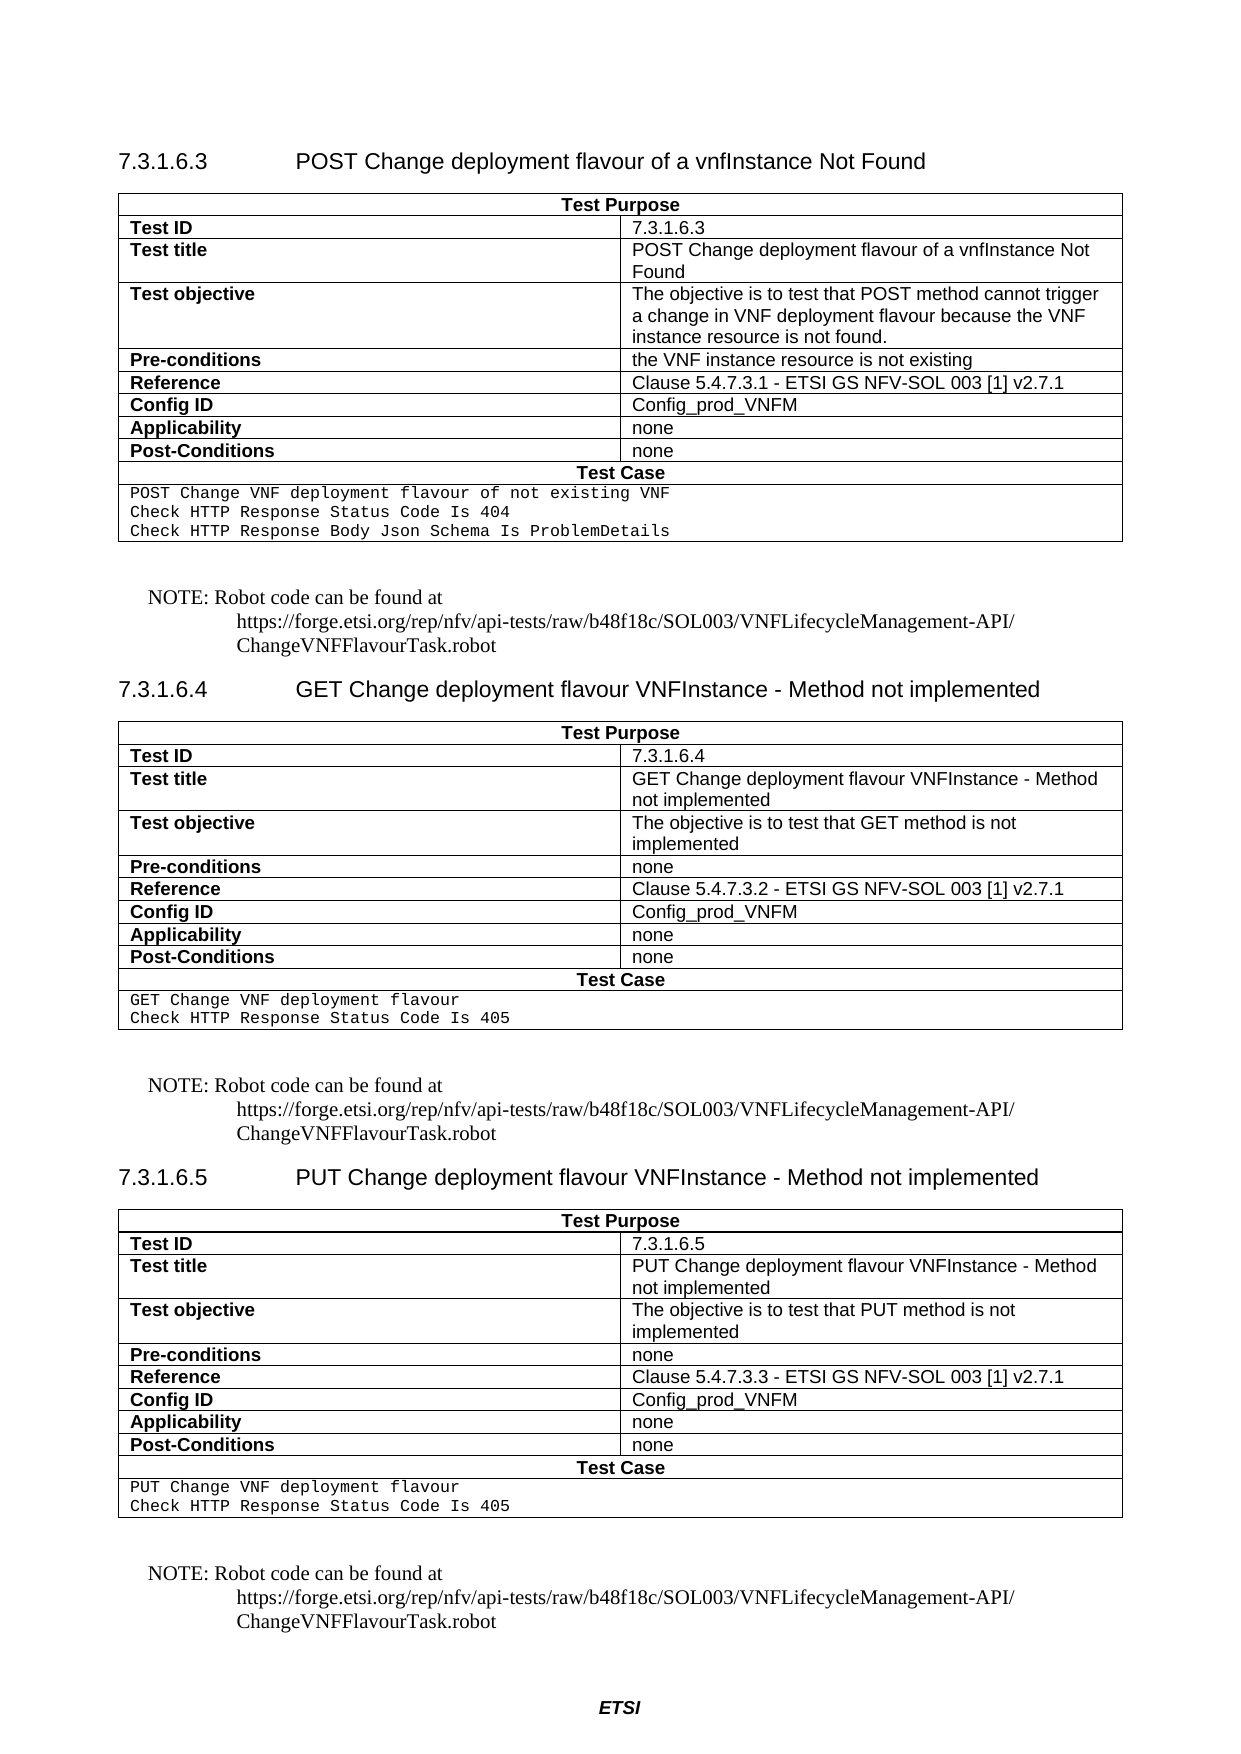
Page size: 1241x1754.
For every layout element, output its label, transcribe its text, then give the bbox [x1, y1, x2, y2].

table_cell Test Case [119, 462, 1122, 483]
table_cell Test Case [119, 1456, 1122, 1478]
table_cell none [621, 1344, 1122, 1365]
table_cell Clause 5.4.7.3.3 - ETSI GS NFV-SOL 003 [1] v2.7.1 [621, 1366, 1122, 1388]
table_cell Test title [119, 1255, 620, 1298]
text NOTE: Robot code can be found at https://forge.etsi.org/rep/nfv/api-tests/raw/b48f18c/SOL003/VNFLifecycleManagement-API/ChangeVNFFlavourTask.robot [148, 1561, 1122, 1633]
table_cell Test ID [119, 745, 620, 766]
table_cell 7.3.1.6.4 [621, 745, 1122, 766]
table_cell Clause 5.4.7.3.1 - ETSI GS NFV-SOL 003 [1] v2.7.1 [621, 372, 1122, 393]
table_cell Config_prod_VNFM [621, 901, 1122, 922]
table_cell Reference [119, 878, 620, 900]
subtitle 7.3.1.6.4 GET Change deployment flavour VNFInstance - Method not implemented [118, 676, 1122, 702]
table_cell Test title [119, 767, 620, 810]
subtitle 7.3.1.6.3 POST Change deployment flavour of a vnfInstance Not Found [118, 148, 1122, 174]
table_cell Pre-conditions [119, 349, 620, 371]
table_cell none [621, 946, 1122, 968]
table_cell POST Change deployment flavour of a vnfInstance Not Found [621, 239, 1122, 282]
table_cell Applicability [119, 417, 620, 438]
table_cell GET Change VNF deployment flavour Check HTTP Response Status Code Is 405 [119, 991, 1122, 1029]
table_cell Post-Conditions [119, 946, 620, 968]
table_cell Test objective [119, 811, 620, 854]
table_cell POST Change VNF deployment flavour of not existing VNF Check HTTP Response Status Code Is 404 Check HTTP Response Body Json Schema Is ProblemDetails [119, 485, 1122, 541]
table_cell Test Case [119, 969, 1122, 990]
table_cell none [621, 1411, 1122, 1433]
table_cell Config_prod_VNFM [621, 394, 1122, 416]
table_cell the VNF instance resource is not existing [621, 349, 1122, 371]
table_cell none [621, 856, 1122, 877]
table_cell Config ID [119, 394, 620, 416]
table_header Test Purpose [119, 1210, 1122, 1231]
table_cell none [621, 924, 1122, 945]
table_cell Pre-conditions [119, 1344, 620, 1365]
table_header Test Purpose [119, 722, 1122, 744]
table_cell The objective is to test that PUT method is not implemented [621, 1299, 1122, 1342]
table_cell Applicability [119, 924, 620, 945]
table_cell The objective is to test that GET method is not implemented [621, 811, 1122, 854]
table_cell 7.3.1.6.5 [621, 1233, 1122, 1254]
table_cell GET Change deployment flavour VNFInstance - Method not implemented [621, 767, 1122, 810]
table_cell Reference [119, 1366, 620, 1388]
table_cell Test ID [119, 216, 620, 238]
table_cell Config ID [119, 901, 620, 922]
table_cell PUT Change deployment flavour VNFInstance - Method not implemented [621, 1255, 1122, 1298]
subtitle 7.3.1.6.5 PUT Change deployment flavour VNFInstance - Method not implemented [118, 1164, 1122, 1190]
table_cell The objective is to test that POST method cannot trigger a change in VNF deployment flavour because the VNF instance resource is not found. [621, 283, 1122, 348]
text NOTE: Robot code can be found at https://forge.etsi.org/rep/nfv/api-tests/raw/b48f18c/SOL003/VNFLifecycleManagement-API/ChangeVNFFlavourTask.robot [148, 1073, 1122, 1145]
table_cell Clause 5.4.7.3.2 - ETSI GS NFV-SOL 003 [1] v2.7.1 [621, 878, 1122, 900]
table_cell none [621, 439, 1122, 461]
table_cell none [621, 417, 1122, 438]
table_cell Test objective [119, 1299, 620, 1342]
table_cell Test title [119, 239, 620, 282]
table_cell Config_prod_VNFM [621, 1389, 1122, 1410]
table_cell Reference [119, 372, 620, 393]
text NOTE: Robot code can be found at https://forge.etsi.org/rep/nfv/api-tests/raw/b48f18c/SOL003/VNFLifecycleManagement-API/ChangeVNFFlavourTask.robot [148, 585, 1122, 657]
table_cell Config ID [119, 1389, 620, 1410]
table_cell Post-Conditions [119, 1434, 620, 1455]
table_cell 7.3.1.6.3 [621, 216, 1122, 238]
table_cell PUT Change VNF deployment flavour Check HTTP Response Status Code Is 405 [119, 1479, 1122, 1517]
table_cell Pre-conditions [119, 856, 620, 877]
table_cell Test ID [119, 1233, 620, 1254]
table_cell Applicability [119, 1411, 620, 1433]
table_cell Test objective [119, 283, 620, 348]
table_cell none [621, 1434, 1122, 1455]
table_cell Post-Conditions [119, 439, 620, 461]
table_header Test Purpose [119, 194, 1122, 215]
